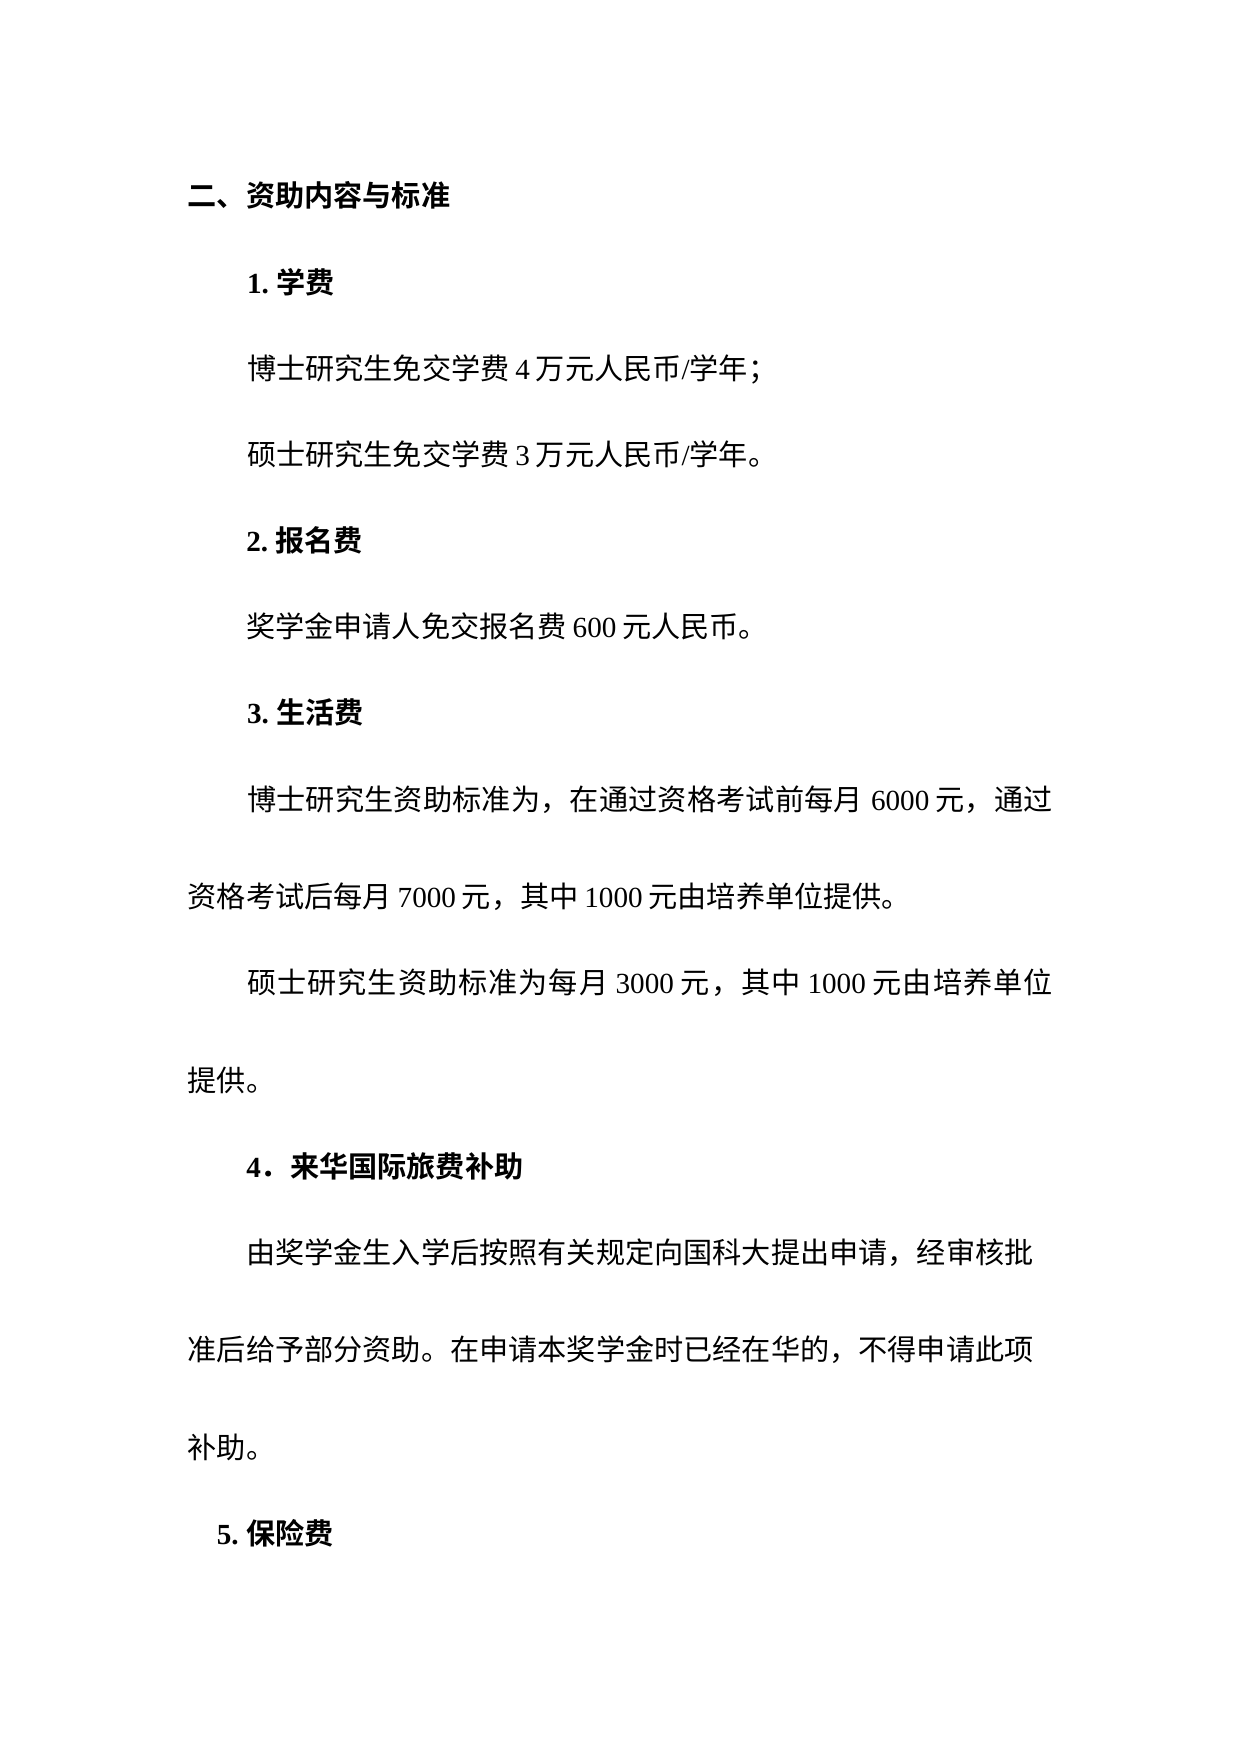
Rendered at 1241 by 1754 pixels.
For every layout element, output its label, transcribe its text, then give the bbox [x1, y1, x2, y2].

text 二、资助内容与标准 [187, 162, 1053, 227]
text 博士研究生免交学费4万元人民币/学年； [187, 334, 1053, 399]
text 1. 学费 [187, 248, 1053, 313]
text 硕士研究生免交学费3万元人民币/学年。 [187, 420, 1053, 485]
text 博士研究生资助标准为，在通过资格考试前每月6000元，通过资格考试后每月7000元，其中1000元由培养单位提供。 [187, 765, 1053, 927]
text 硕士研究生资助标准为每月3000元，其中1000元由培养单位提供。 [187, 948, 1053, 1111]
text 由奖学金生入学后按照有关规定向国科大提出申请，经审核批准后给予部分资助。在申请本奖学金时已经在华的，不得申请此项补助。 [187, 1218, 1053, 1478]
text 2. 报名费 [187, 506, 1053, 571]
text 4．来华国际旅费补助 [187, 1132, 1053, 1197]
text 奖学金申请人免交报名费600元人民币。 [187, 592, 1053, 657]
text 5. 保险费 [187, 1499, 1053, 1564]
text 3. 生活费 [187, 678, 1053, 743]
